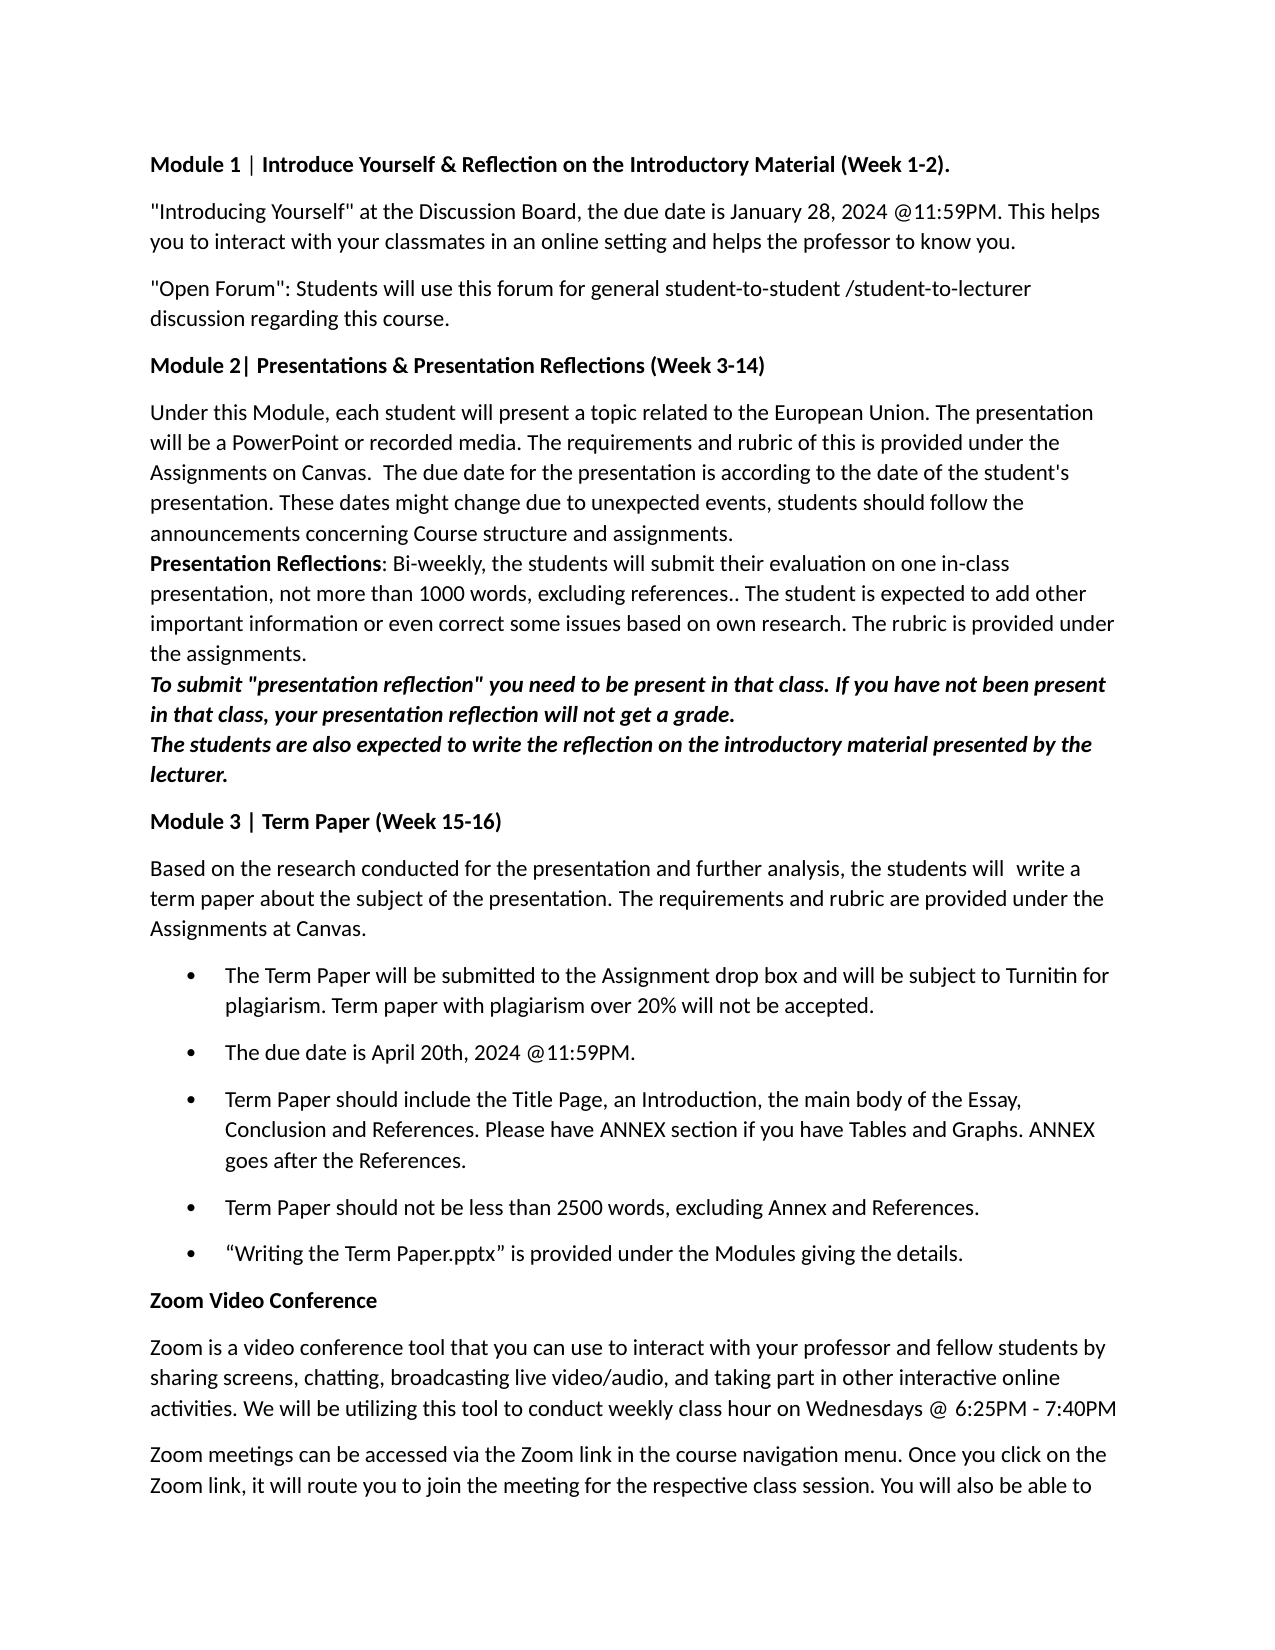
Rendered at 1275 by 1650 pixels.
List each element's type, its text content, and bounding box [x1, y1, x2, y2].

text Module 1 | Introduce Yourself & Reflection on the Introductory Material (Week 1-2). [150, 150, 1125, 178]
text Zoom is a video conference tool that you can use to interact with your professor and fellow students by sharing screens, chatting, broadcasting live video/audio, and taking part in other interactive online activities. We will be utilizing this tool to conduct weekly class hour on Wednesdays @ 6:25PM - 7:40PM [150, 1333, 1125, 1422]
text Based on the research conducted for the presentation and further analysis, the students will write a term paper about the subject of the presentation. The requirements and rubric are provided under the Assignments at Canvas. [150, 854, 1125, 943]
list Term Paper should include the Title Page, an Introduction, the main body of the Essay, Conclusion and References. Please have ANNEX section if you have Tables and Graphs. ANNEX goes after the References. [187, 1085, 1125, 1174]
text "Introducing Yourself" at the Discussion Board, the due date is January 28, 2024 @11:59PM. This helps you to interact with your classmates in an online setting and helps the professor to know you. [150, 197, 1125, 255]
text Module 3 | Term Paper (Week 15-16) [150, 807, 1125, 835]
text "Open Forum": Students will use this forum for general student-to-student /student-to-lecturer discussion regarding this course. [150, 274, 1125, 332]
list The due date is April 20th, 2024 @11:59PM. [187, 1038, 1125, 1067]
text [150, 1441, 1125, 1499]
list Term Paper should not be less than 2500 words, excluding Annex and References. [187, 1193, 1125, 1221]
list The Term Paper will be submitted to the Assignment drop box and will be subject to Turnitin for plagiarism. Term paper with plagiarism over 20% will not be accepted. [187, 961, 1125, 1020]
text Under this Module, each student will present a topic related to the European Union. The presentation will be a PowerPoint or recorded media. The requirements and rubric of this is provided under the Assignments on Canvas. The due date for the presentation is according to the date of the student's presentation. These dates might change due to unexpected events, students should follow the announcements concerning Course structure and assignments. Presentation Reflections: Bi-weekly, the students will submit their evaluation on one in-class presentation, not more than 1000 words, excluding references.. The student is expected to add other important information or even correct some issues based on own research. The rubric is provided under the assignments. To submit "presentation reflection" you need to be present in that class. If you have not been present in that class, your presentation reflection will not get a grade. The students are also expected to write the reflection on the introductory material presented by the lecturer. [150, 398, 1125, 788]
text Zoom Video Conference [150, 1286, 1125, 1314]
list “Writing the Term Paper.pptx” is provided under the Modules giving the details. [187, 1239, 1125, 1268]
text Module 2| Presentations & Presentation Reflections (Week 3-14) [150, 351, 1125, 379]
